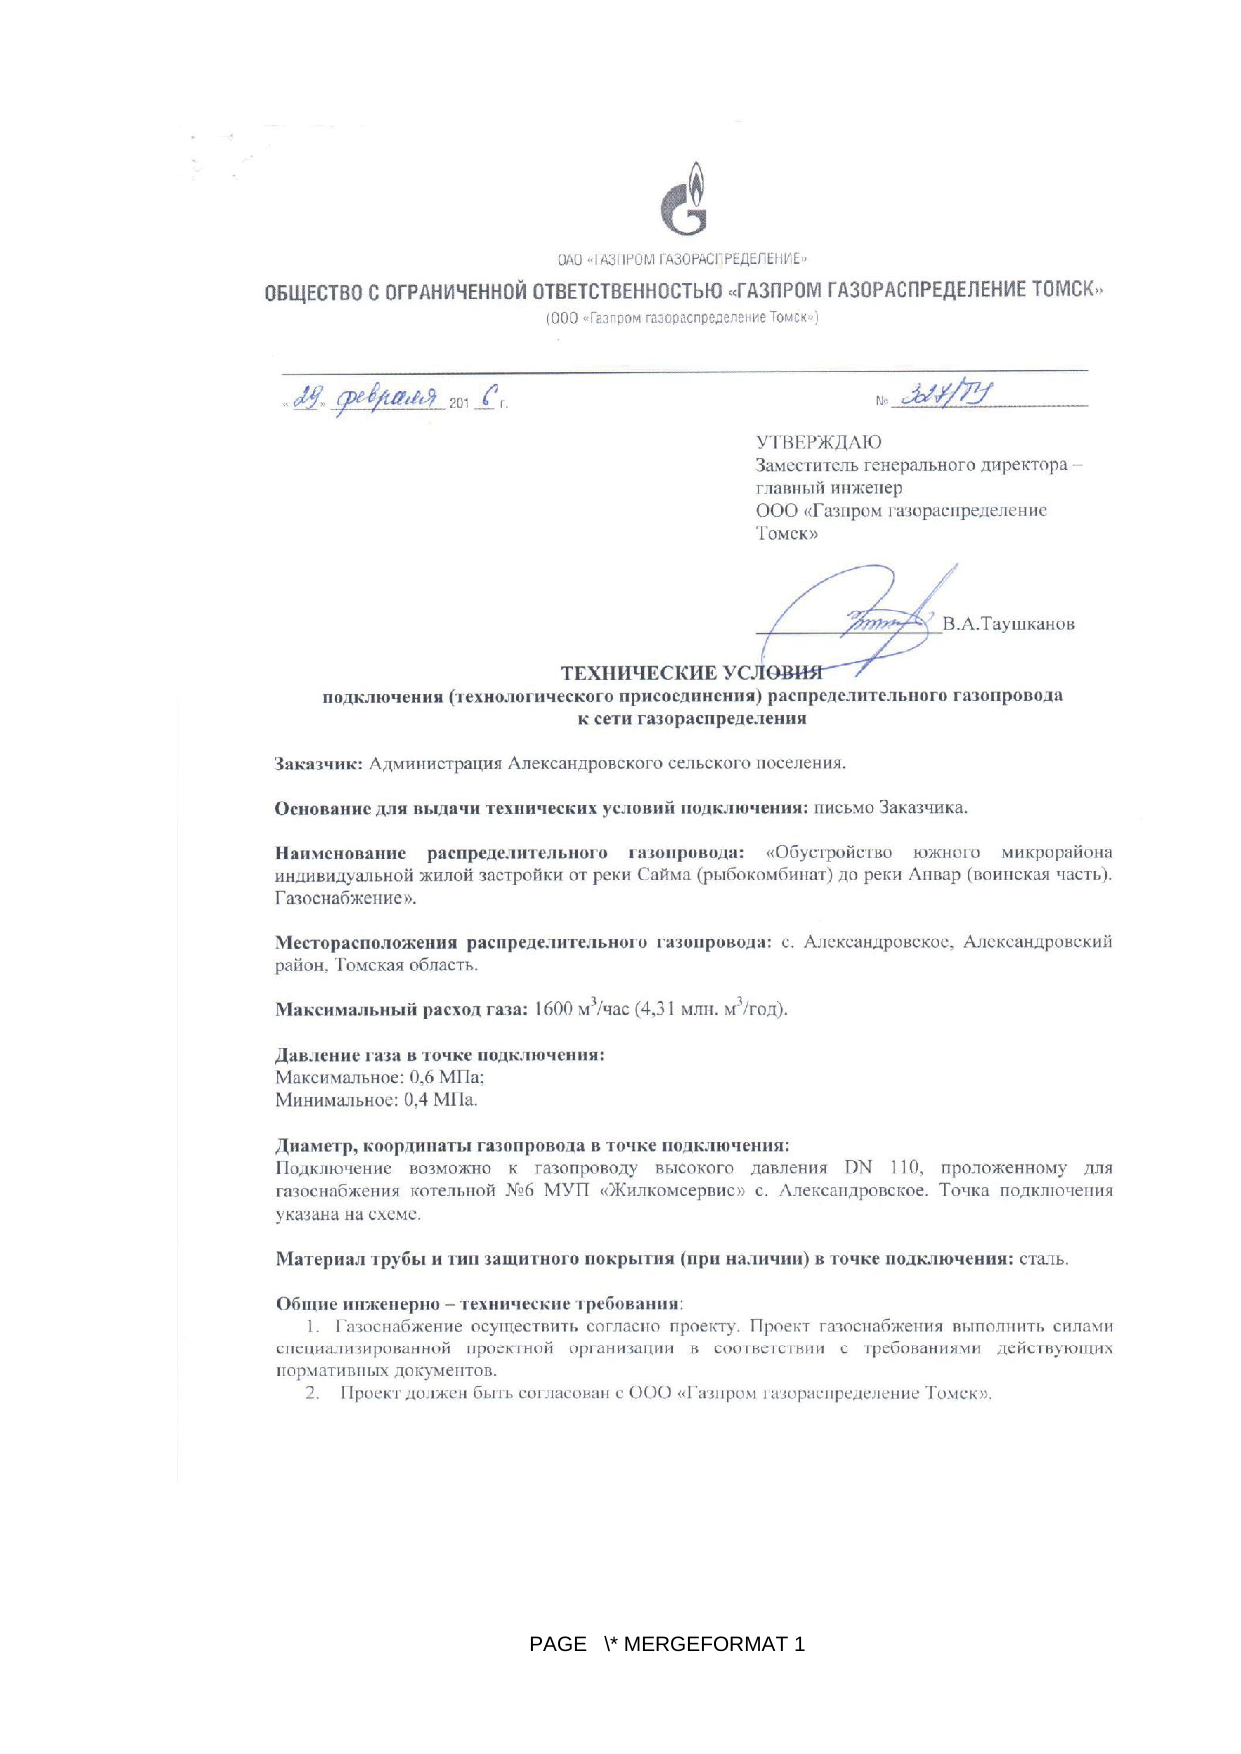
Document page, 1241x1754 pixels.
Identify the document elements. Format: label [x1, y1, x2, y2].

picture [177, 118, 1152, 1497]
